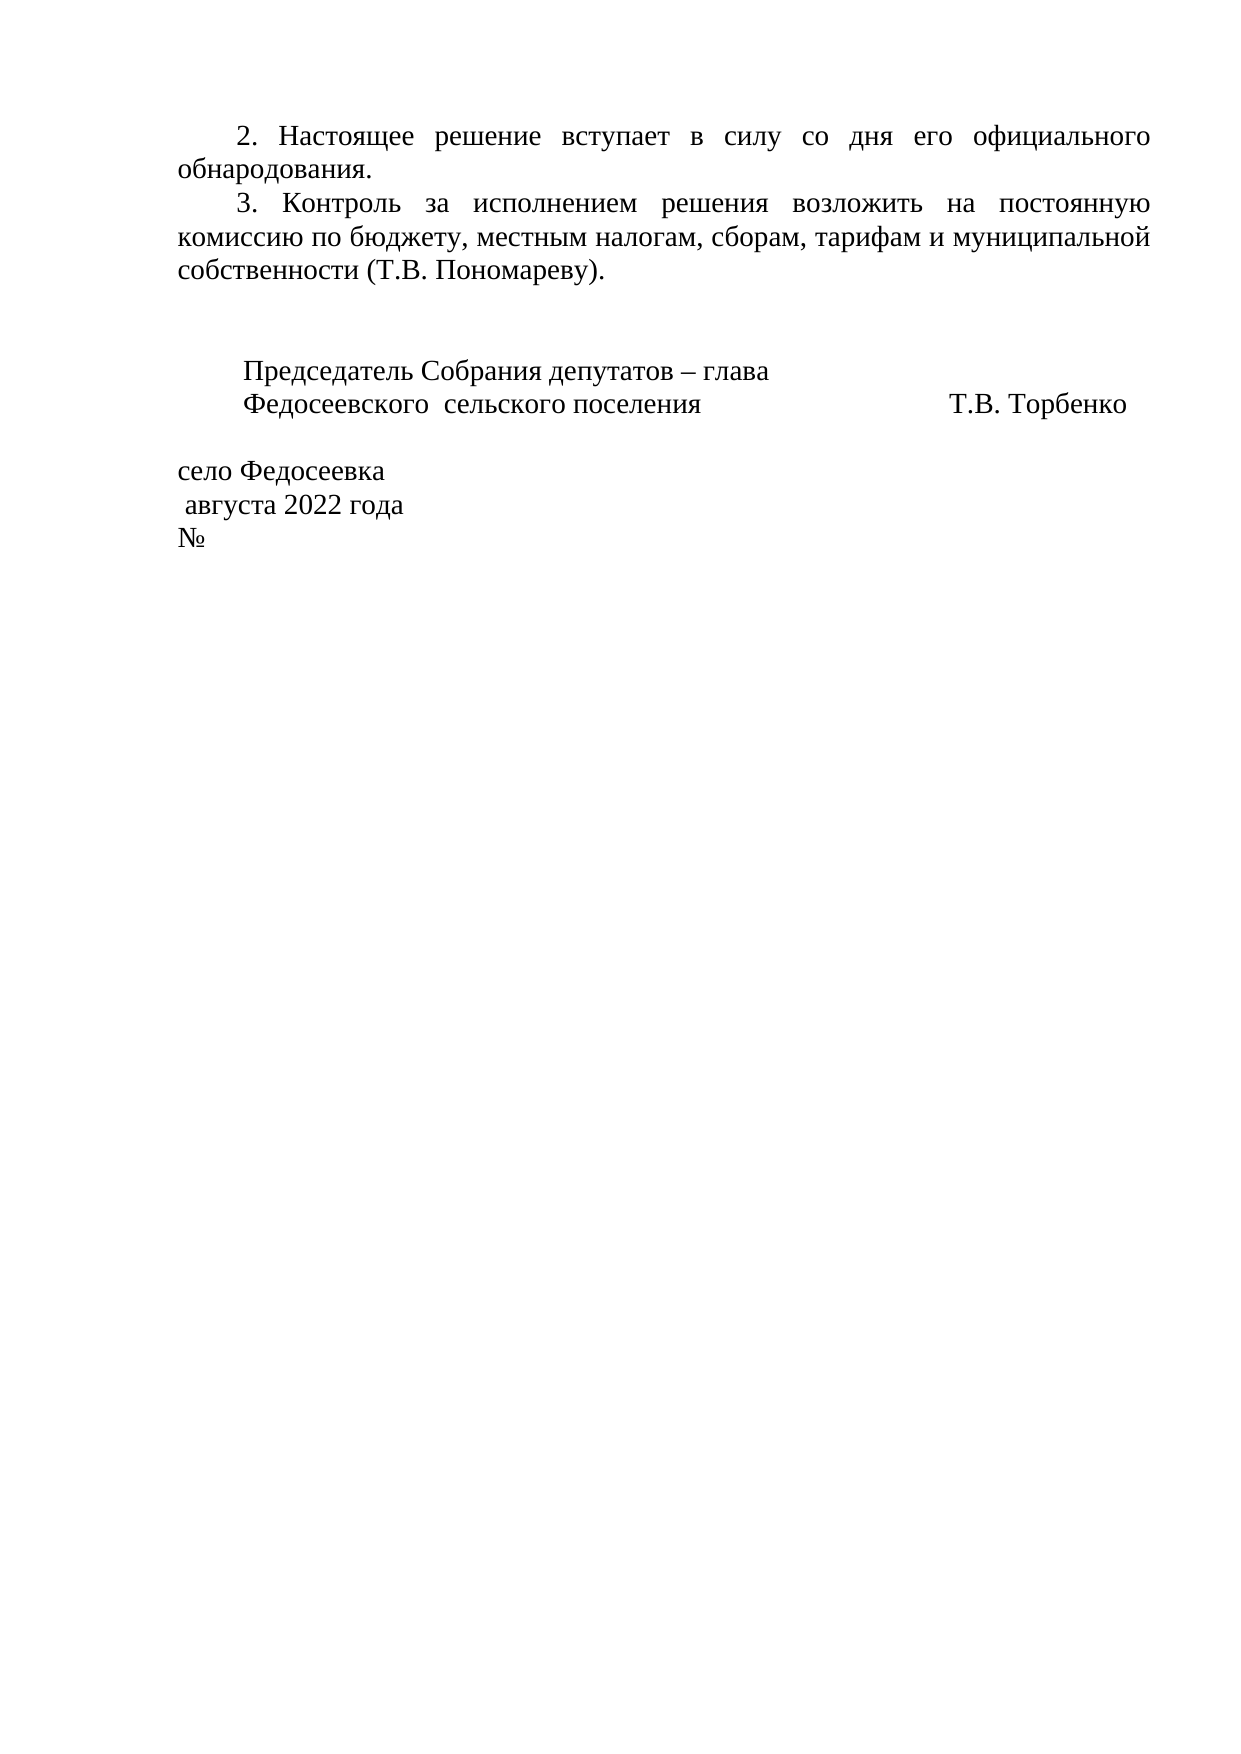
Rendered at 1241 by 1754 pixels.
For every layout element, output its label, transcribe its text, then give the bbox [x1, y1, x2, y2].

text Федосеевского сельского поселения Т.В. Торбенко [177, 386, 1152, 420]
text село Федосеевка [177, 453, 1152, 487]
text 3. Контроль за исполнением решения возложить на постоянную комиссию по бюджету, местным налогам, сборам, тарифам и муниципальной собственности (Т.В. Пономареву). [177, 185, 1152, 286]
text № [177, 521, 1152, 554]
text августа 2022 года [177, 487, 1152, 521]
text Председатель Собрания депутатов – глава [177, 353, 1152, 386]
text 2. Настоящее решение вступает в силу со дня его официального обнародования. [177, 118, 1152, 185]
